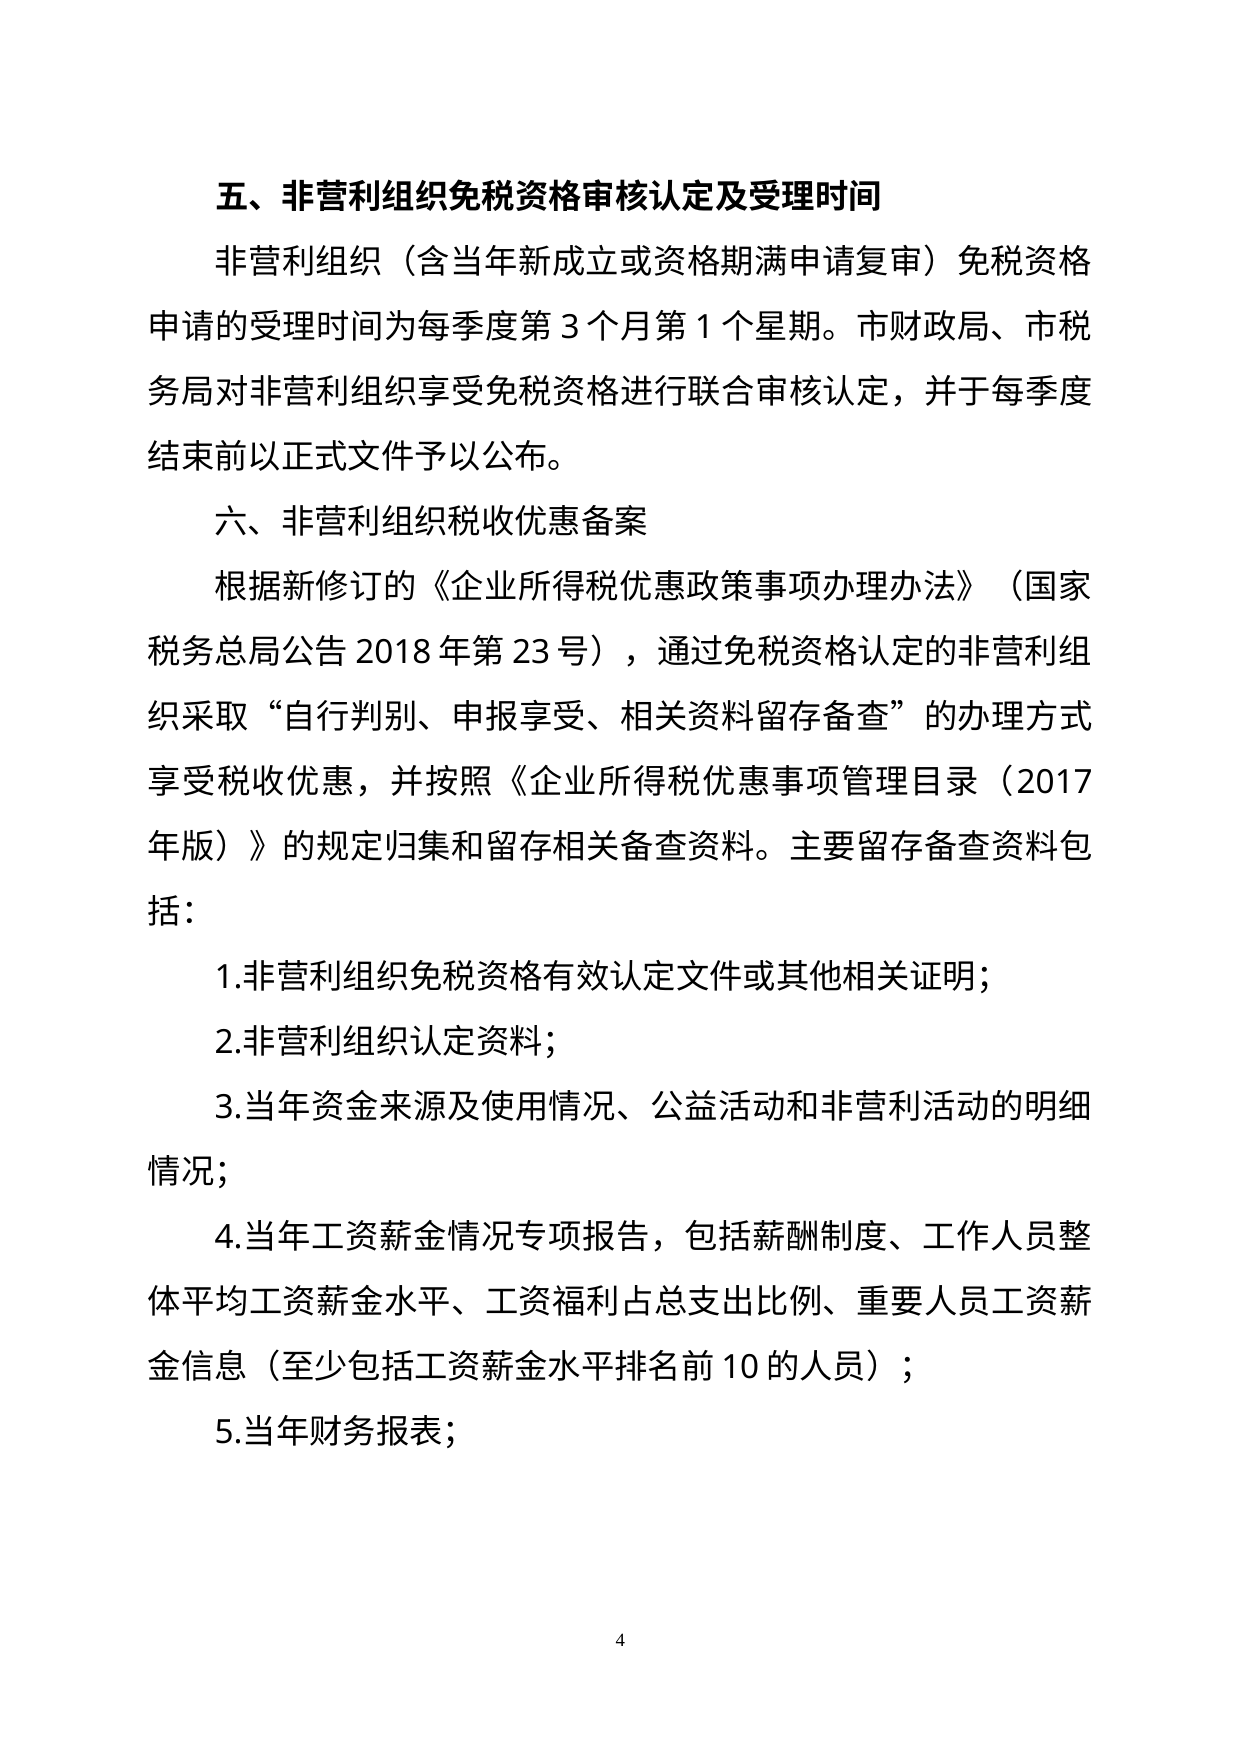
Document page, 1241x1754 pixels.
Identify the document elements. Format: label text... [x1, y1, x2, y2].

text 4.当年工资薪金情况专项报告，包括薪酬制度、工作人员整体平均工资薪金水平、工资福利占总支出比例、重要人员工资薪金信息（至少包括工资薪金水平排名前10的人员）； [148, 1202, 1092, 1397]
text 根据新修订的《企业所得税优惠政策事项办理办法》（国家税务总局公告2018年第23号），通过免税资格认定的非营利组织采取“自行判别、申报享受、相关资料留存备查”的办理方式享受税收优惠，并按照《企业所得税优惠事项管理目录（2017年版）》的规定归集和留存相关备查资料。主要留存备查资料包括： [148, 552, 1092, 942]
text 六、非营利组织税收优惠备案 [148, 487, 1092, 552]
text 2.非营利组织认定资料； [148, 1007, 1092, 1072]
text 五、非营利组织免税资格审核认定及受理时间 [148, 162, 1092, 227]
text 5.当年财务报表； [148, 1397, 1092, 1462]
text 3.当年资金来源及使用情况、公益活动和非营利活动的明细情况； [148, 1072, 1092, 1202]
text 非营利组织（含当年新成立或资格期满申请复审）免税资格申请的受理时间为每季度第3个月第1个星期。市财政局、市税务局对非营利组织享受免税资格进行联合审核认定，并于每季度结束前以正式文件予以公布。 [148, 227, 1092, 487]
text 1.非营利组织免税资格有效认定文件或其他相关证明； [148, 942, 1092, 1007]
